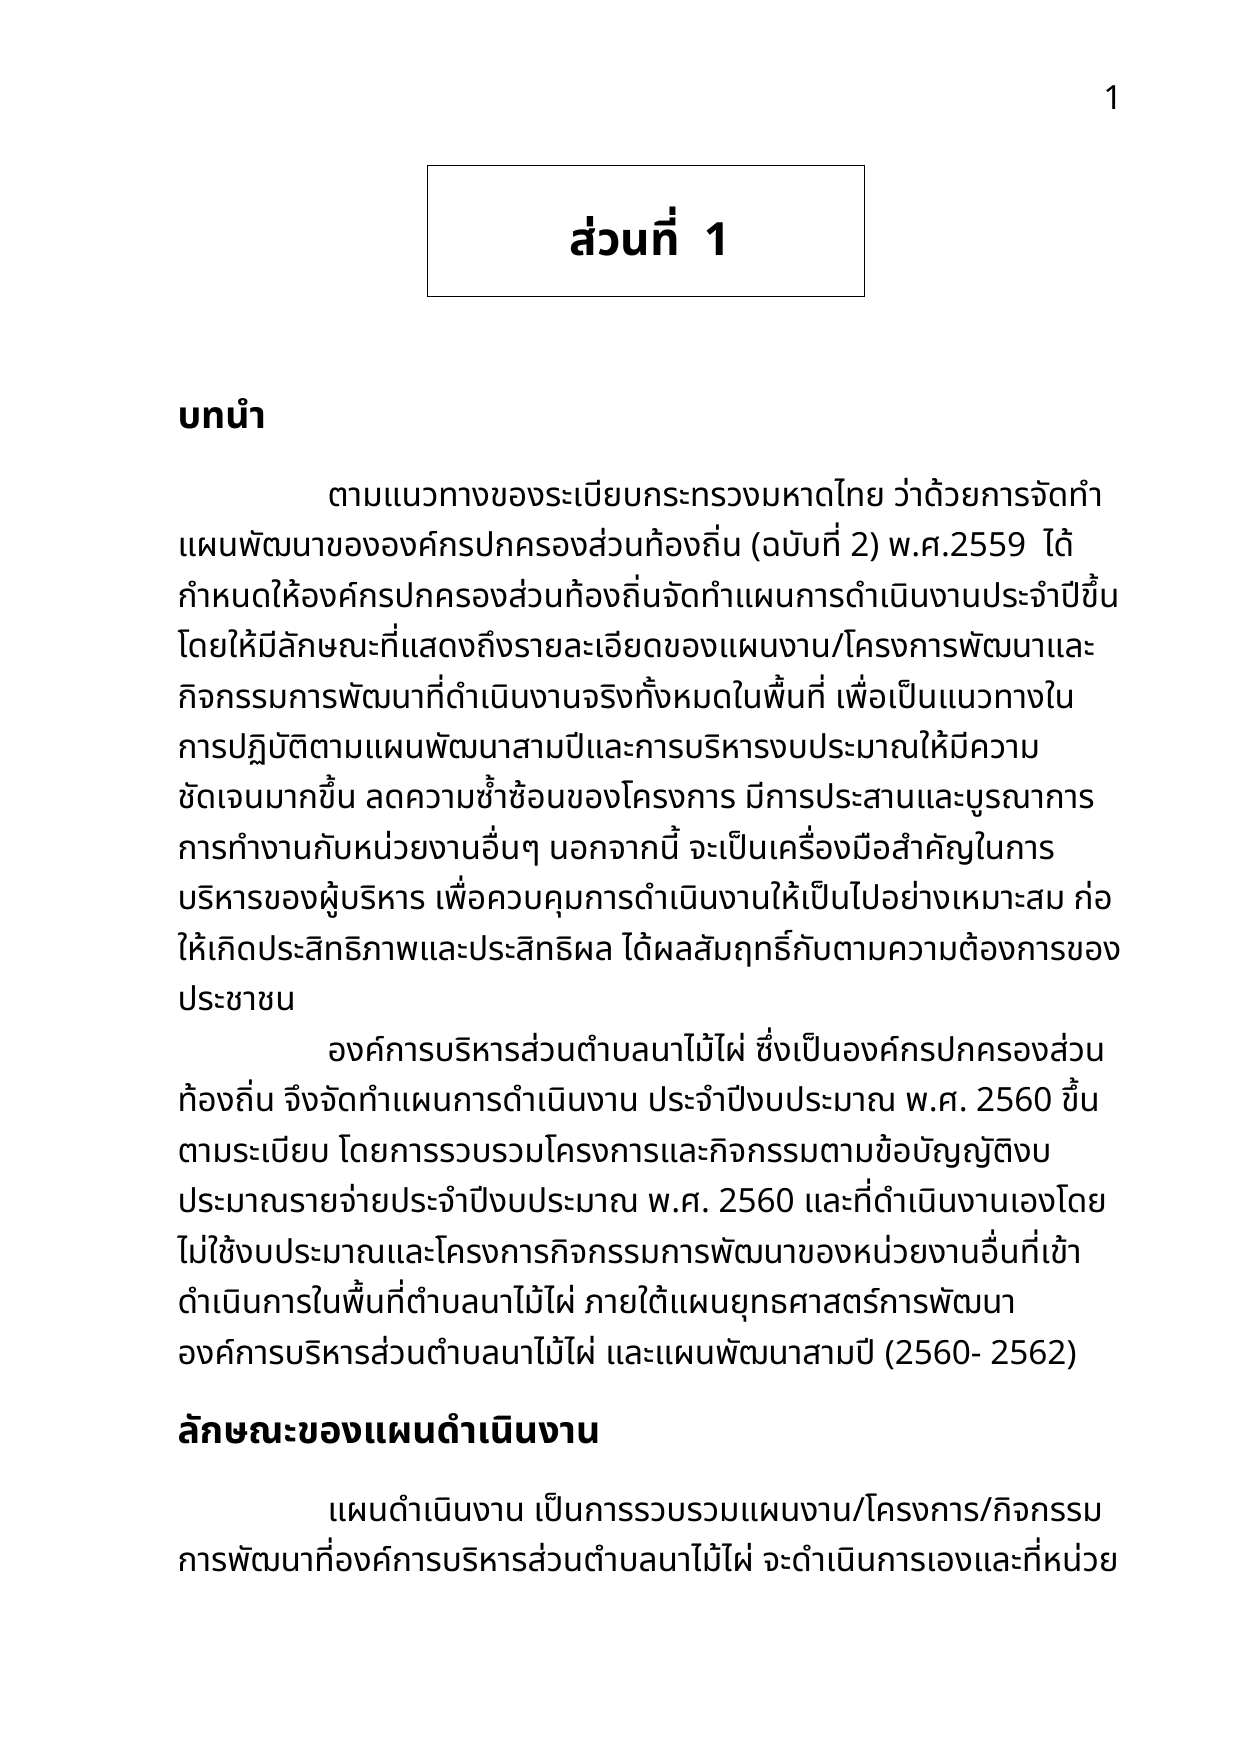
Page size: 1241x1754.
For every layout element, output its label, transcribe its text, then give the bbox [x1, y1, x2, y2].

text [177, 1486, 1122, 1587]
text องค์การบริหารส่วนตำบลนาไม้ไผ่ ซึ่งเป็นองค์กรปกครองส่วนท้องถิ่น จึงจัดทำแผนการดำเนินงาน ประจำปีงบประมาณ พ.ศ. 2560 ขึ้น ตามระเบียบ โดยการรวบรวมโครงการและกิจกรรมตามข้อบัญญัติงบประมาณรายจ่ายประจำปีงบประมาณ พ.ศ. 2560 และที่ดำเนินงานเองโดยไม่ใช้งบประมาณและโครงการกิจกรรมการพัฒนาของหน่วยงานอื่นที่เข้าดำเนินการในพื้นที่ตำบลนาไม้ไผ่ ภายใต้แผนยุทธศาสตร์การพัฒนาองค์การบริหารส่วนตำบลนาไม้ไผ่ และแผนพัฒนาสามปี (2560- 2562) [177, 1026, 1122, 1379]
text บทนำ [177, 389, 1122, 446]
text ส่วนที่ 1 [177, 206, 1122, 276]
text ตามแนวทางของระเบียบกระทรวงมหาดไทย ว่าด้วยการจัดทำแผนพัฒนาขององค์กรปกครองส่วนท้องถิ่น (ฉบับที่ 2) พ.ศ.2559 ได้กำหนดให้องค์กรปกครองส่วนท้องถิ่นจัดทำแผนการดำเนินงานประจำปีขึ้น โดยให้มีลักษณะที่แสดงถึงรายละเอียดของแผนงาน/โครงการพัฒนาและกิจกรรมการพัฒนาที่ดำเนินงานจริงทั้งหมดในพื้นที่ เพื่อเป็นแนวทางในการปฏิบัติตามแผนพัฒนาสามปีและการบริหารงบประมาณให้มีความชัดเจนมากขึ้น ลดความซ้ำซ้อนของโครงการ มีการประสานและบูรณาการการทำงานกับหน่วยงานอื่นๆ นอกจากนี้ จะเป็นเครื่องมือสำคัญในการบริหารของผู้บริหาร เพื่อควบคุมการดำเนินงานให้เป็นไปอย่างเหมาะสม ก่อให้เกิดประสิทธิภาพและประสิทธิผล ได้ผลสัมฤทธิ์กับตามความต้องการของประชาชน [177, 471, 1122, 1026]
text ลักษณะของแผนดำเนินงาน [177, 1404, 1122, 1461]
